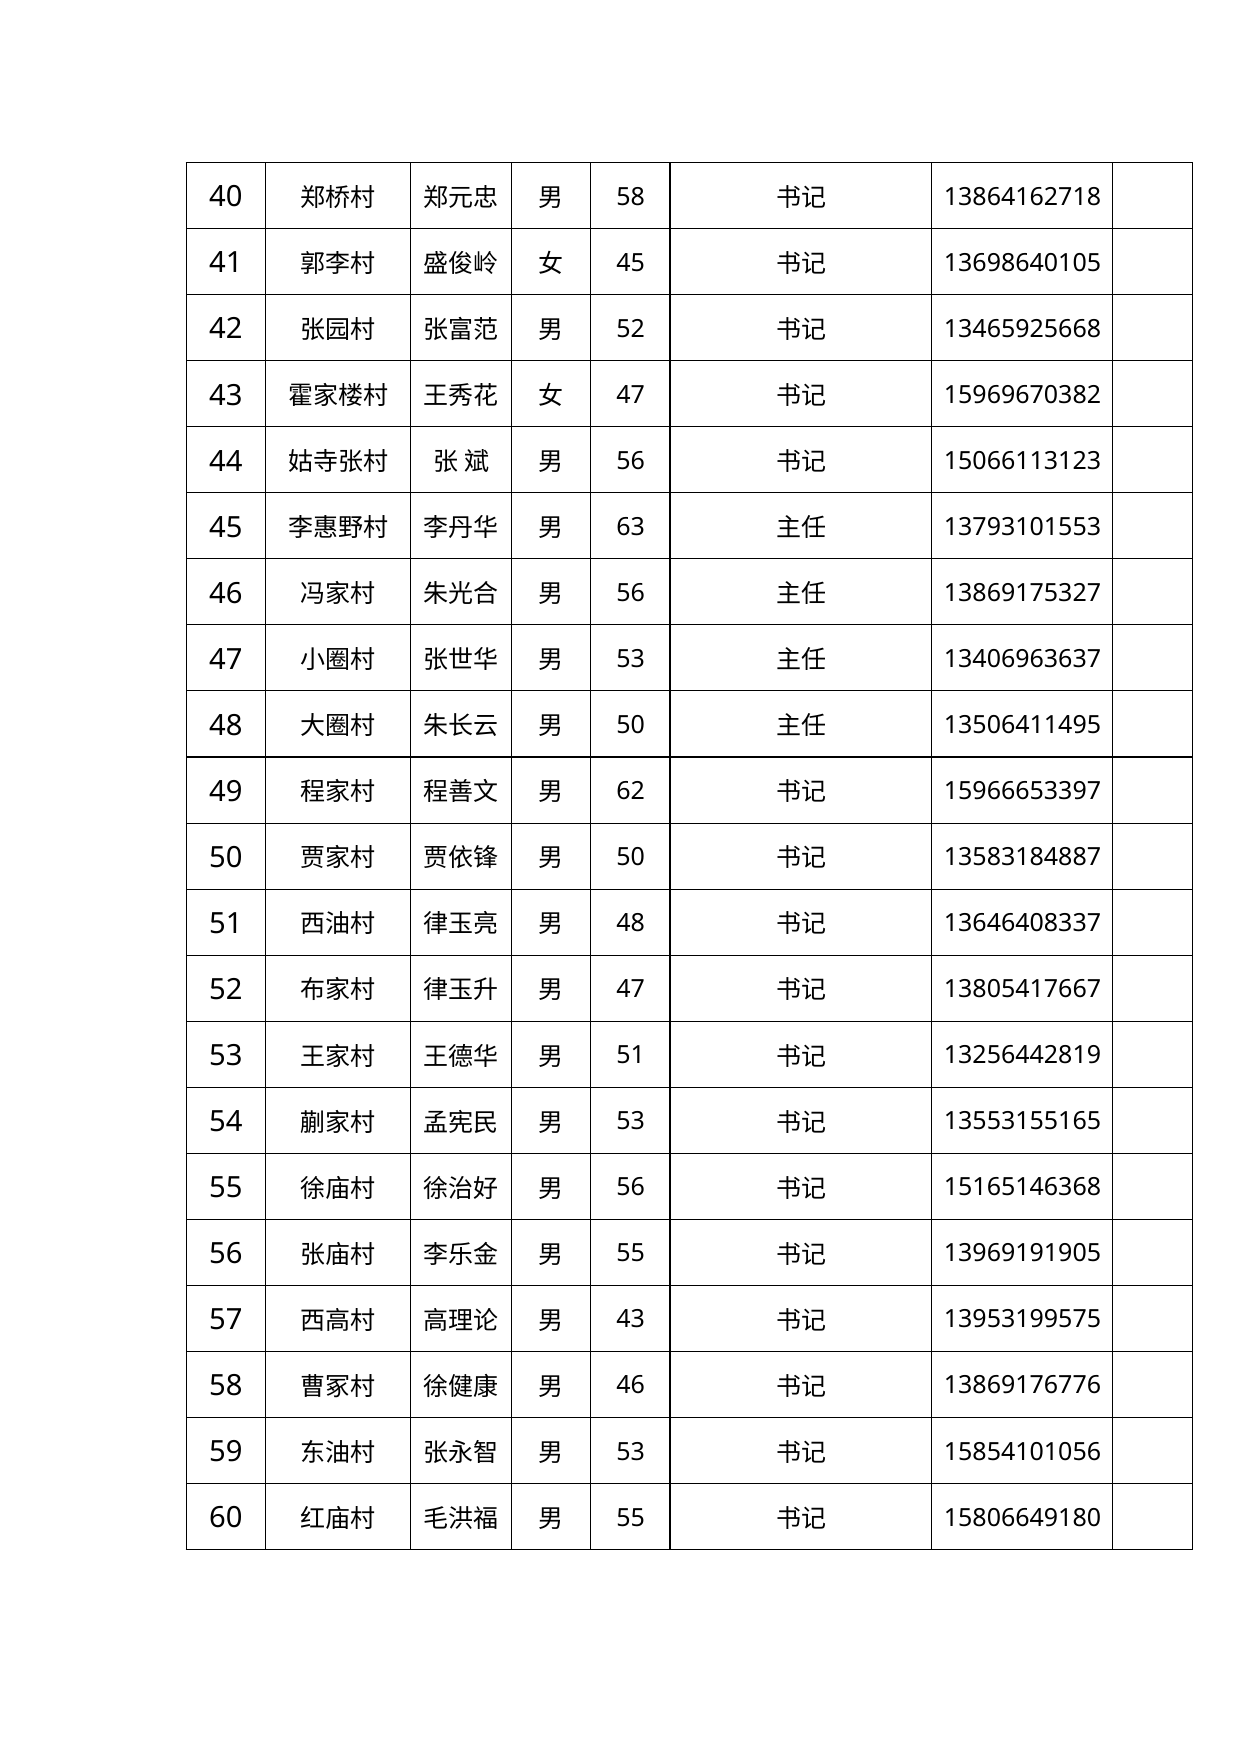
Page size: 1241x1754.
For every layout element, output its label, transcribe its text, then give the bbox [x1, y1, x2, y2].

table_cell [1113, 691, 1192, 756]
table_cell 书记 [671, 1088, 931, 1153]
table_cell [1113, 361, 1192, 426]
table_cell 男 [512, 1022, 590, 1087]
table_cell 书记 [671, 295, 931, 360]
table_cell 书记 [671, 1022, 931, 1087]
table_cell 45 [187, 493, 265, 558]
table_cell 孟宪民 [411, 1088, 511, 1153]
table_cell 贾依锋 [411, 824, 511, 888]
table_cell 男 [512, 163, 590, 228]
table_cell 书记 [671, 1418, 931, 1483]
table_cell 62 [591, 758, 669, 822]
table_cell 15854101056 [932, 1418, 1112, 1483]
table_cell 霍家楼村 [266, 361, 410, 426]
table_cell 55 [591, 1484, 669, 1549]
table_cell 47 [591, 361, 669, 426]
table_cell 书记 [671, 824, 931, 888]
table_cell 43 [187, 361, 265, 426]
table_cell 姑寺张村 [266, 427, 410, 492]
table_cell 13406963637 [932, 625, 1112, 690]
table_cell 主任 [671, 493, 931, 558]
table_cell 李乐金 [411, 1220, 511, 1285]
table_cell 15806649180 [932, 1484, 1112, 1549]
table_cell 男 [512, 1484, 590, 1549]
table_cell 58 [591, 163, 669, 228]
table_cell 13805417667 [932, 956, 1112, 1021]
table_cell 52 [187, 956, 265, 1021]
table_cell 13793101553 [932, 493, 1112, 558]
table_cell 53 [591, 1418, 669, 1483]
table_cell 13583184887 [932, 824, 1112, 888]
table_cell 女 [512, 229, 590, 294]
table_cell 主任 [671, 559, 931, 624]
table_cell 张富范 [411, 295, 511, 360]
table_cell 13869175327 [932, 559, 1112, 624]
table_cell 西油村 [266, 890, 410, 954]
table_cell 56 [591, 427, 669, 492]
table_cell 律玉升 [411, 956, 511, 1021]
table_cell 王秀花 [411, 361, 511, 426]
table_cell 13864162718 [932, 163, 1112, 228]
table_cell [1113, 758, 1192, 822]
table_cell 毛洪福 [411, 1484, 511, 1549]
table_cell 男 [512, 625, 590, 690]
table_cell 男 [512, 1418, 590, 1483]
table_cell 张 斌 [411, 427, 511, 492]
table_cell 程家村 [266, 758, 410, 822]
table_cell 13465925668 [932, 295, 1112, 360]
table_cell 13953199575 [932, 1286, 1112, 1351]
table_cell 郑桥村 [266, 163, 410, 228]
table_cell 51 [591, 1022, 669, 1087]
table_cell 13256442819 [932, 1022, 1112, 1087]
table_cell 男 [512, 1220, 590, 1285]
table_cell 15966653397 [932, 758, 1112, 822]
table_cell 高理论 [411, 1286, 511, 1351]
table_cell 书记 [671, 361, 931, 426]
table_cell [1113, 493, 1192, 558]
table_cell 43 [591, 1286, 669, 1351]
table_cell 王德华 [411, 1022, 511, 1087]
table_cell [1113, 1352, 1192, 1417]
table_cell 13646408337 [932, 890, 1112, 954]
table_cell 男 [512, 559, 590, 624]
table_cell 40 [187, 163, 265, 228]
table_cell 小圈村 [266, 625, 410, 690]
table_cell [1113, 163, 1192, 228]
table_cell 书记 [671, 1154, 931, 1219]
table_cell [1113, 1088, 1192, 1153]
table_cell 男 [512, 427, 590, 492]
table_cell 51 [187, 890, 265, 954]
table_cell 张世华 [411, 625, 511, 690]
table_cell 东油村 [266, 1418, 410, 1483]
table_cell 布家村 [266, 956, 410, 1021]
table_cell 男 [512, 1154, 590, 1219]
table_cell 男 [512, 1286, 590, 1351]
table_cell 55 [187, 1154, 265, 1219]
table_cell [1113, 229, 1192, 294]
table_cell [1113, 1418, 1192, 1483]
table_cell 53 [591, 1088, 669, 1153]
table_cell 男 [512, 1088, 590, 1153]
table_cell [1113, 890, 1192, 954]
table_cell [1113, 1286, 1192, 1351]
table_cell 53 [187, 1022, 265, 1087]
table_cell 48 [187, 691, 265, 756]
table_cell 程善文 [411, 758, 511, 822]
table_cell [1113, 824, 1192, 888]
table_cell 56 [187, 1220, 265, 1285]
table_cell 44 [187, 427, 265, 492]
table_cell 徐健康 [411, 1352, 511, 1417]
table_cell 男 [512, 824, 590, 888]
table_cell 郑元忠 [411, 163, 511, 228]
table_cell 46 [591, 1352, 669, 1417]
table_cell 13698640105 [932, 229, 1112, 294]
table_cell 朱长云 [411, 691, 511, 756]
table_cell 书记 [671, 956, 931, 1021]
table_cell 47 [591, 956, 669, 1021]
table_cell 42 [187, 295, 265, 360]
table_cell 男 [512, 758, 590, 822]
table_cell 男 [512, 1352, 590, 1417]
table_cell 女 [512, 361, 590, 426]
table_cell 13553155165 [932, 1088, 1112, 1153]
table_cell 冯家村 [266, 559, 410, 624]
table_cell 49 [187, 758, 265, 822]
table_cell 王家村 [266, 1022, 410, 1087]
table_cell [1113, 1220, 1192, 1285]
table_cell 律玉亮 [411, 890, 511, 954]
table_cell 58 [187, 1352, 265, 1417]
table_cell 张永智 [411, 1418, 511, 1483]
table_cell 主任 [671, 625, 931, 690]
table_cell 48 [591, 890, 669, 954]
table_cell 56 [591, 559, 669, 624]
table_cell 13969191905 [932, 1220, 1112, 1285]
table_cell 书记 [671, 890, 931, 954]
table_cell 46 [187, 559, 265, 624]
table_cell [1113, 559, 1192, 624]
table_cell 书记 [671, 1286, 931, 1351]
table_cell 53 [591, 625, 669, 690]
table_cell 红庙村 [266, 1484, 410, 1549]
table_cell 57 [187, 1286, 265, 1351]
table_cell [1113, 427, 1192, 492]
table_cell 朱光合 [411, 559, 511, 624]
table_cell 15969670382 [932, 361, 1112, 426]
table_cell 曹冢村 [266, 1352, 410, 1417]
table_cell 书记 [671, 427, 931, 492]
table_cell 13869176776 [932, 1352, 1112, 1417]
table_cell 59 [187, 1418, 265, 1483]
table_cell 书记 [671, 1484, 931, 1549]
table_cell 张庙村 [266, 1220, 410, 1285]
table_cell 15165146368 [932, 1154, 1112, 1219]
table_cell 50 [591, 691, 669, 756]
table_cell 45 [591, 229, 669, 294]
table_cell 60 [187, 1484, 265, 1549]
table_cell 41 [187, 229, 265, 294]
table_cell 47 [187, 625, 265, 690]
table_cell [1113, 1484, 1192, 1549]
table_cell 书记 [671, 758, 931, 822]
table_cell 50 [591, 824, 669, 888]
table_cell 男 [512, 691, 590, 756]
table_cell 男 [512, 890, 590, 954]
table_cell 西高村 [266, 1286, 410, 1351]
table_cell 书记 [671, 1220, 931, 1285]
table_cell [1113, 1022, 1192, 1087]
table_cell 书记 [671, 163, 931, 228]
table_cell 蒯家村 [266, 1088, 410, 1153]
table_cell 50 [187, 824, 265, 888]
table_cell 大圈村 [266, 691, 410, 756]
table_cell 男 [512, 493, 590, 558]
table_cell 55 [591, 1220, 669, 1285]
table_cell [1113, 1154, 1192, 1219]
table_cell 54 [187, 1088, 265, 1153]
table_cell 书记 [671, 229, 931, 294]
table_cell [1113, 956, 1192, 1021]
table_cell 郭李村 [266, 229, 410, 294]
table_cell 15066113123 [932, 427, 1112, 492]
table_cell 56 [591, 1154, 669, 1219]
table_cell 书记 [671, 1352, 931, 1417]
table_cell 主任 [671, 691, 931, 756]
table_cell 徐治好 [411, 1154, 511, 1219]
table_cell 徐庙村 [266, 1154, 410, 1219]
table_cell [1113, 625, 1192, 690]
table_cell 男 [512, 956, 590, 1021]
table_cell 52 [591, 295, 669, 360]
table_cell 李惠野村 [266, 493, 410, 558]
table_cell 贾家村 [266, 824, 410, 888]
table_cell 张园村 [266, 295, 410, 360]
table_cell [1113, 295, 1192, 360]
table_cell 63 [591, 493, 669, 558]
table_cell 盛俊岭 [411, 229, 511, 294]
table_cell 李丹华 [411, 493, 511, 558]
table_cell 13506411495 [932, 691, 1112, 756]
table_cell 男 [512, 295, 590, 360]
